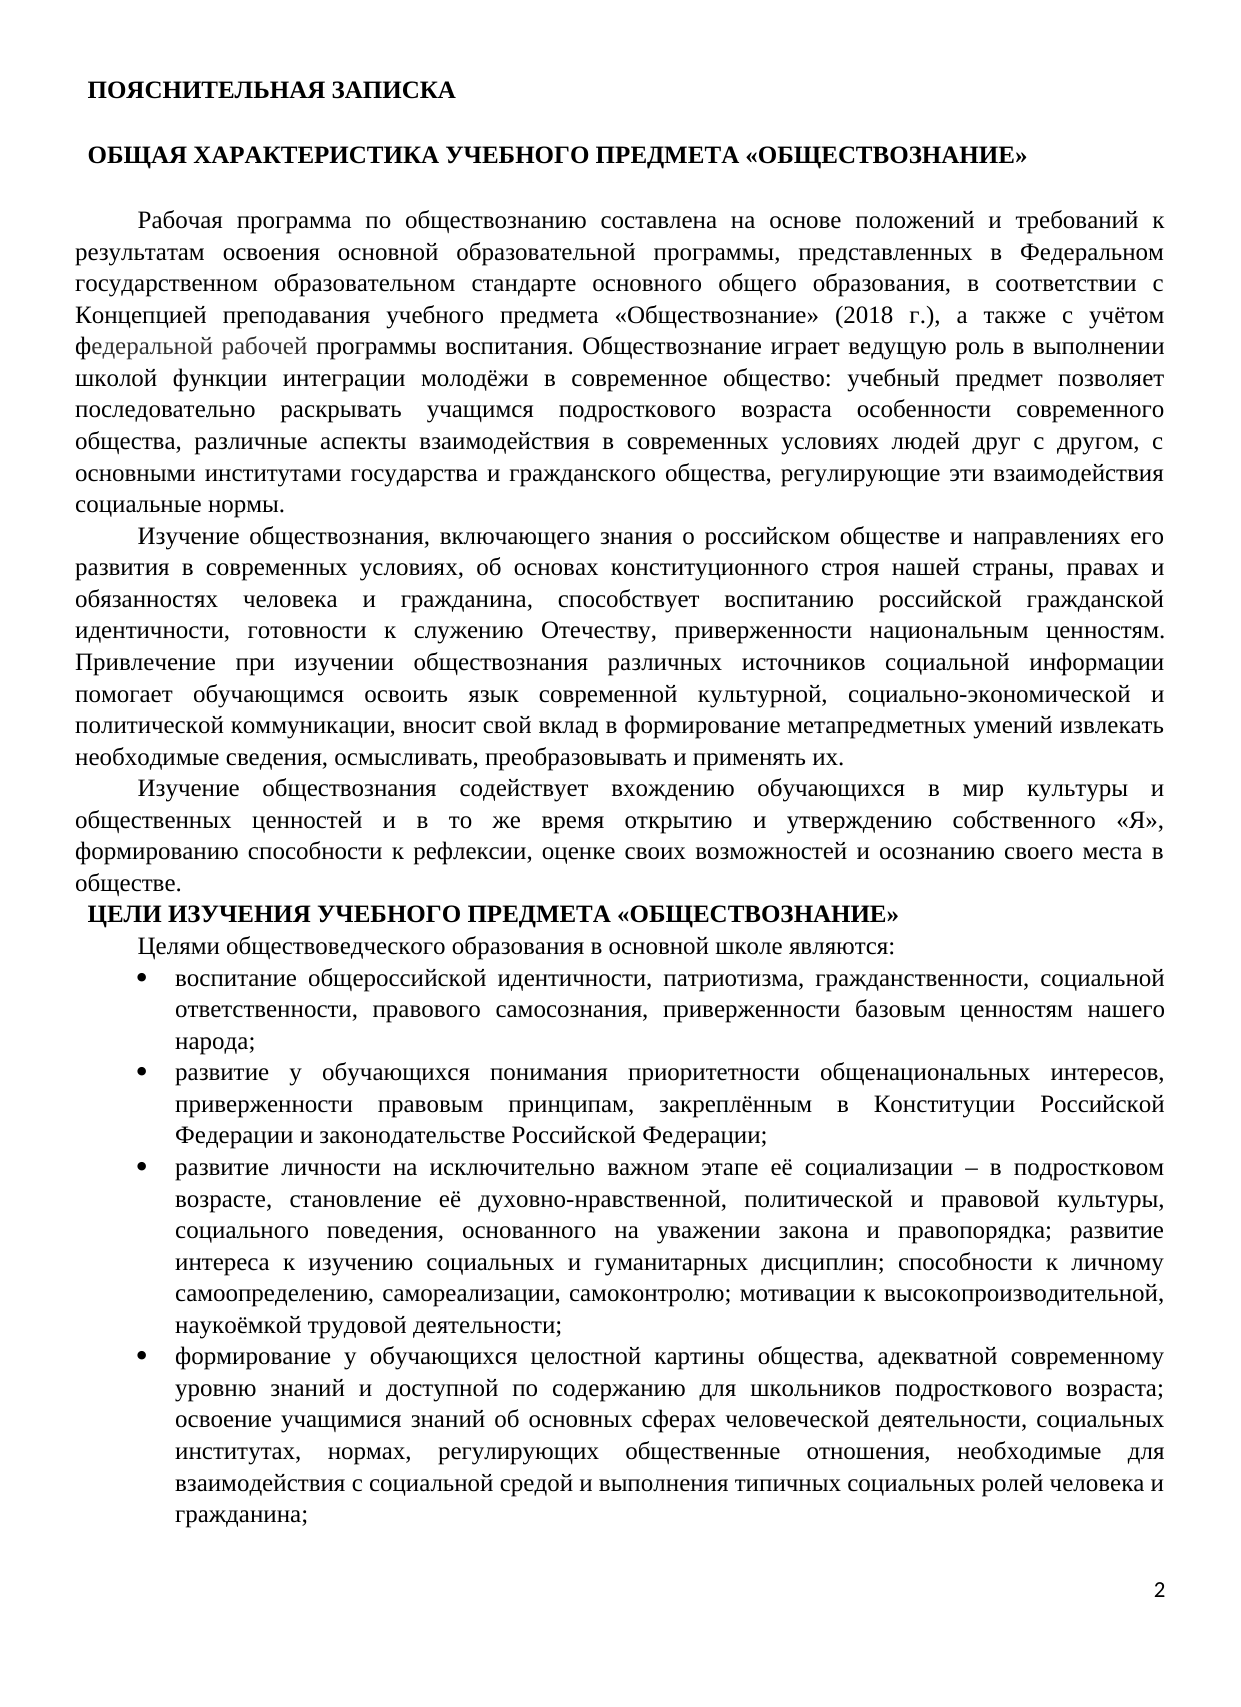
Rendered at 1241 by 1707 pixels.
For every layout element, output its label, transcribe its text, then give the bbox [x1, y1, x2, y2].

text ПОЯСНИТЕЛЬНАЯ ЗАПИСКА [87, 75, 1165, 104]
text Изучение обществознания содействует вхождению обучающихся в мир культуры и общественных ценностей и в то же время открытию и утверждению собственного «Я», формированию способности к рефлексии, оценке своих возможностей и осознанию своего места в обществе. [75, 773, 1165, 897]
list воспитание общероссийской идентичности, патриотизма, гражданственности, социальной ответственности, правового ­самосознания, приверженности базовым ценностям нашего народа; [137, 963, 1165, 1054]
text Изучение обществознания, включающего знания о российском обществе и направлениях его развития в современных условиях, об основах конституционного строя нашей страны, правах и обязанностях человека и гражданина, способствует воспитанию российской гражданской идентичности, готовности к служению Отечеству, приверженности нацио­нальным ценностям. Привлечение при изучении обществознания различных источников социальной информации помогает обучающимся освоить язык современной культурной, социально-экономической и политической коммуникации, вносит свой вклад в формирование метапредметных умений извлекать необходимые сведения, осмысливать, преобразовывать и применять их. [75, 521, 1165, 771]
text Рабочая программа по обществознанию составлена на основе положений и требований к результатам освоения основной образовательной программы, представленных в Федеральном государственном образовательном стандарте основного общего образования, в соответствии с Концепцией преподавания учебного предмета «Обществознание» (2018 г.), а также с учётом федеральной рабочей программы воспитания. Обществознание играет ведущую роль в выполнении школой функции интеграции молодёжи в современное общество: учебный предмет позволяет последовательно раскрывать учащимся подросткового возраста особенности современного общества, различные аспекты взаимодействия в современных условиях людей друг с другом, с основными институтами государства и гражданского общества, регулирующие эти взаимодействия социальные нормы. [75, 205, 1165, 518]
text Целями обществоведческого образования в основной школе являются: [75, 931, 1165, 960]
text ОБЩАЯ ХАРАКТЕРИСТИКА УЧЕБНОГО ПРЕДМЕТА «ОБЩЕСТВОЗНАНИЕ» [87, 140, 1165, 169]
list формирование у обучающихся целостной картины общества, адекватной современному уровню знаний и доступной по содержанию для школьников подросткового возраста; освоение учащимися знаний об основных сферах человеческой деятельности, социальных институтах, нормах, регулирующих общественные отношения, необходимые для взаимодействия с социальной средой и выполнения типичных социальных ролей человека и гражданина; [137, 1341, 1165, 1528]
list развитие личности на исключительно важном этапе её социализации – в подростковом возрасте, становление её духовно-нравственной, политической и правовой культуры, социального поведения, основанного на уважении закона и правопорядка; развитие интереса к изучению социальных и гуманитарных дисциплин; способности к личному самоопределению, самореализации, самоконтролю; мотивации к высокопроизводительной, наукоёмкой трудовой деятельности; [137, 1152, 1165, 1339]
text ЦЕЛИ ИЗУЧЕНИЯ УЧЕБНОГО ПРЕДМЕТА «ОБЩЕСТВОЗНАНИЕ» [87, 899, 1165, 928]
list развитие у обучающихся понимания приоритетности общенациональных интересов, приверженности правовым принципам, закреплённым в Конституции Российской Федерации и законодательстве Российской Федерации; [137, 1057, 1165, 1149]
